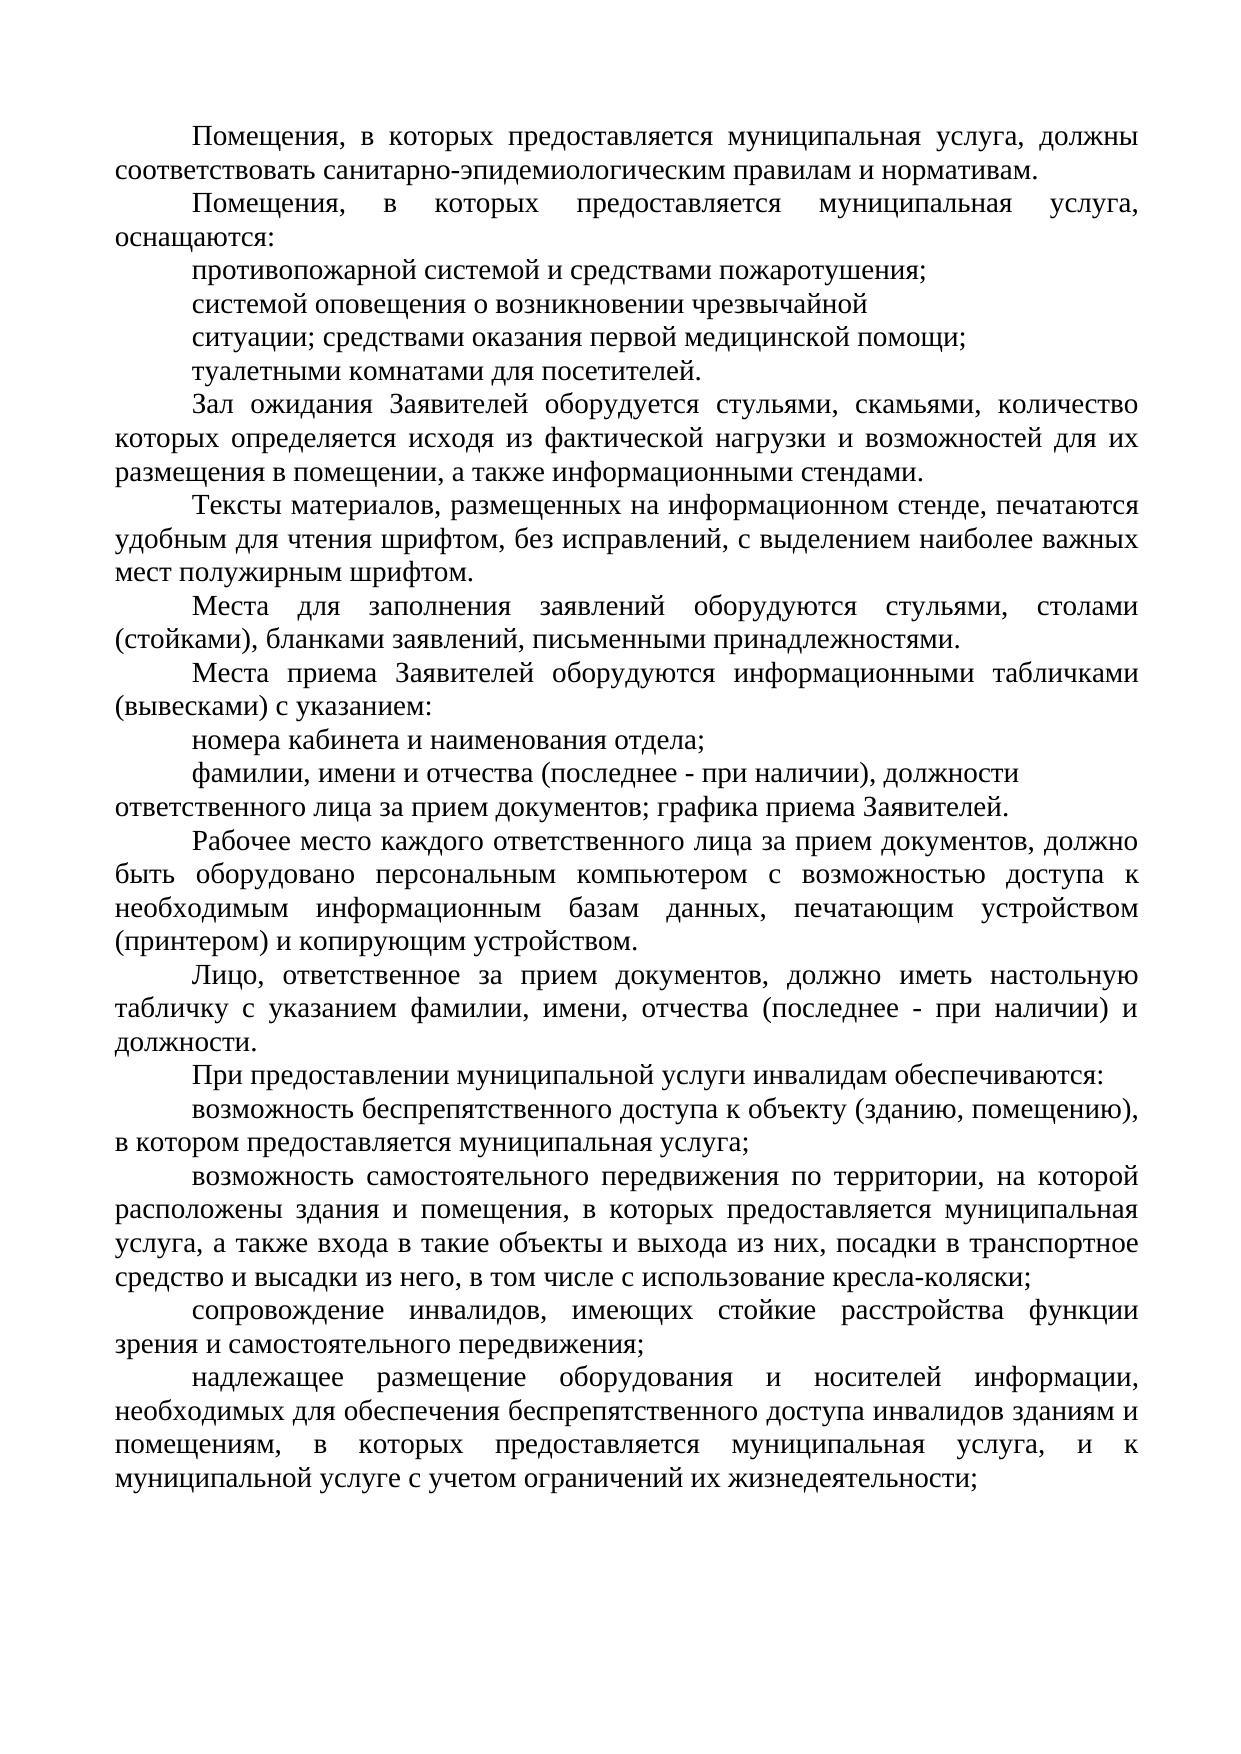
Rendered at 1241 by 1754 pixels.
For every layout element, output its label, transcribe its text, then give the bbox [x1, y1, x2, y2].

text фамилии, имени и отчества (последнее - при наличии), должности ответственного лица за прием документов; графика приема Заявителей. [114, 756, 1139, 823]
text Помещения, в которых предоставляется муниципальная услуга, должны соответствовать санитарно-эпидемиологическим правилам и нормативам. [114, 119, 1139, 186]
text сопровождение инвалидов, имеющих стойкие расстройства функции зрения и самостоятельного передвижения; [114, 1293, 1139, 1360]
text Лицо, ответственное за прием документов, должно иметь настольную табличку с указанием фамилии, имени, отчества (последнее - при наличии) и должности. [114, 957, 1139, 1058]
text При предоставлении муниципальной услуги инвалидам обеспечиваются: [114, 1058, 1139, 1092]
text противопожарной системой и средствами пожаротушения; системой оповещения о возникновении чрезвычайной ситуации; средствами оказания первой медицинской помощи; туалетными комнатами для посетителей. [192, 253, 996, 387]
text возможность самостоятельного передвижения по территории, на которой расположены здания и помещения, в которых предоставляется муниципальная услуга, а также входа в такие объекты и выхода из них, посадки в транспортное средство и высадки из него, в том числе с использование кресла-коляски; [114, 1159, 1139, 1293]
text Места для заполнения заявлений оборудуются стульями, столами (стойками), бланками заявлений, письменными принадлежностями. [114, 588, 1139, 656]
text Места приема Заявителей оборудуются информационными табличками (вывесками) с указанием: [114, 656, 1139, 723]
text Помещения, в которых предоставляется муниципальная услуга, оснащаются: [114, 186, 1139, 253]
text номера кабинета и наименования отдела; [114, 723, 1139, 756]
text Зал ожидания Заявителей оборудуется стульями, скамьями, количество которых определяется исходя из фактической нагрузки и возможностей для их размещения в помещении, а также информационными стендами. [114, 387, 1139, 488]
text Рабочее место каждого ответственного лица за прием документов, должно быть оборудовано персональным компьютером с возможностью доступа к необходимым информационным базам данных, печатающим устройством (принтером) и копирующим устройством. [114, 823, 1139, 957]
text возможность беспрепятственного доступа к объекту (зданию, помещению), в котором предоставляется муниципальная услуга; [114, 1092, 1139, 1159]
text надлежащее размещение оборудования и носителей информации, необходимых для обеспечения беспрепятственного доступа инвалидов зданиям и помещениям, в которых предоставляется муниципальная услуга, и к муниципальной услуге с учетом ограничений их жизнедеятельности; [114, 1360, 1139, 1494]
text Тексты материалов, размещенных на информационном стенде, печатаются удобным для чтения шрифтом, без исправлений, с выделением наиболее важных мест полужирным шрифтом. [114, 488, 1139, 588]
